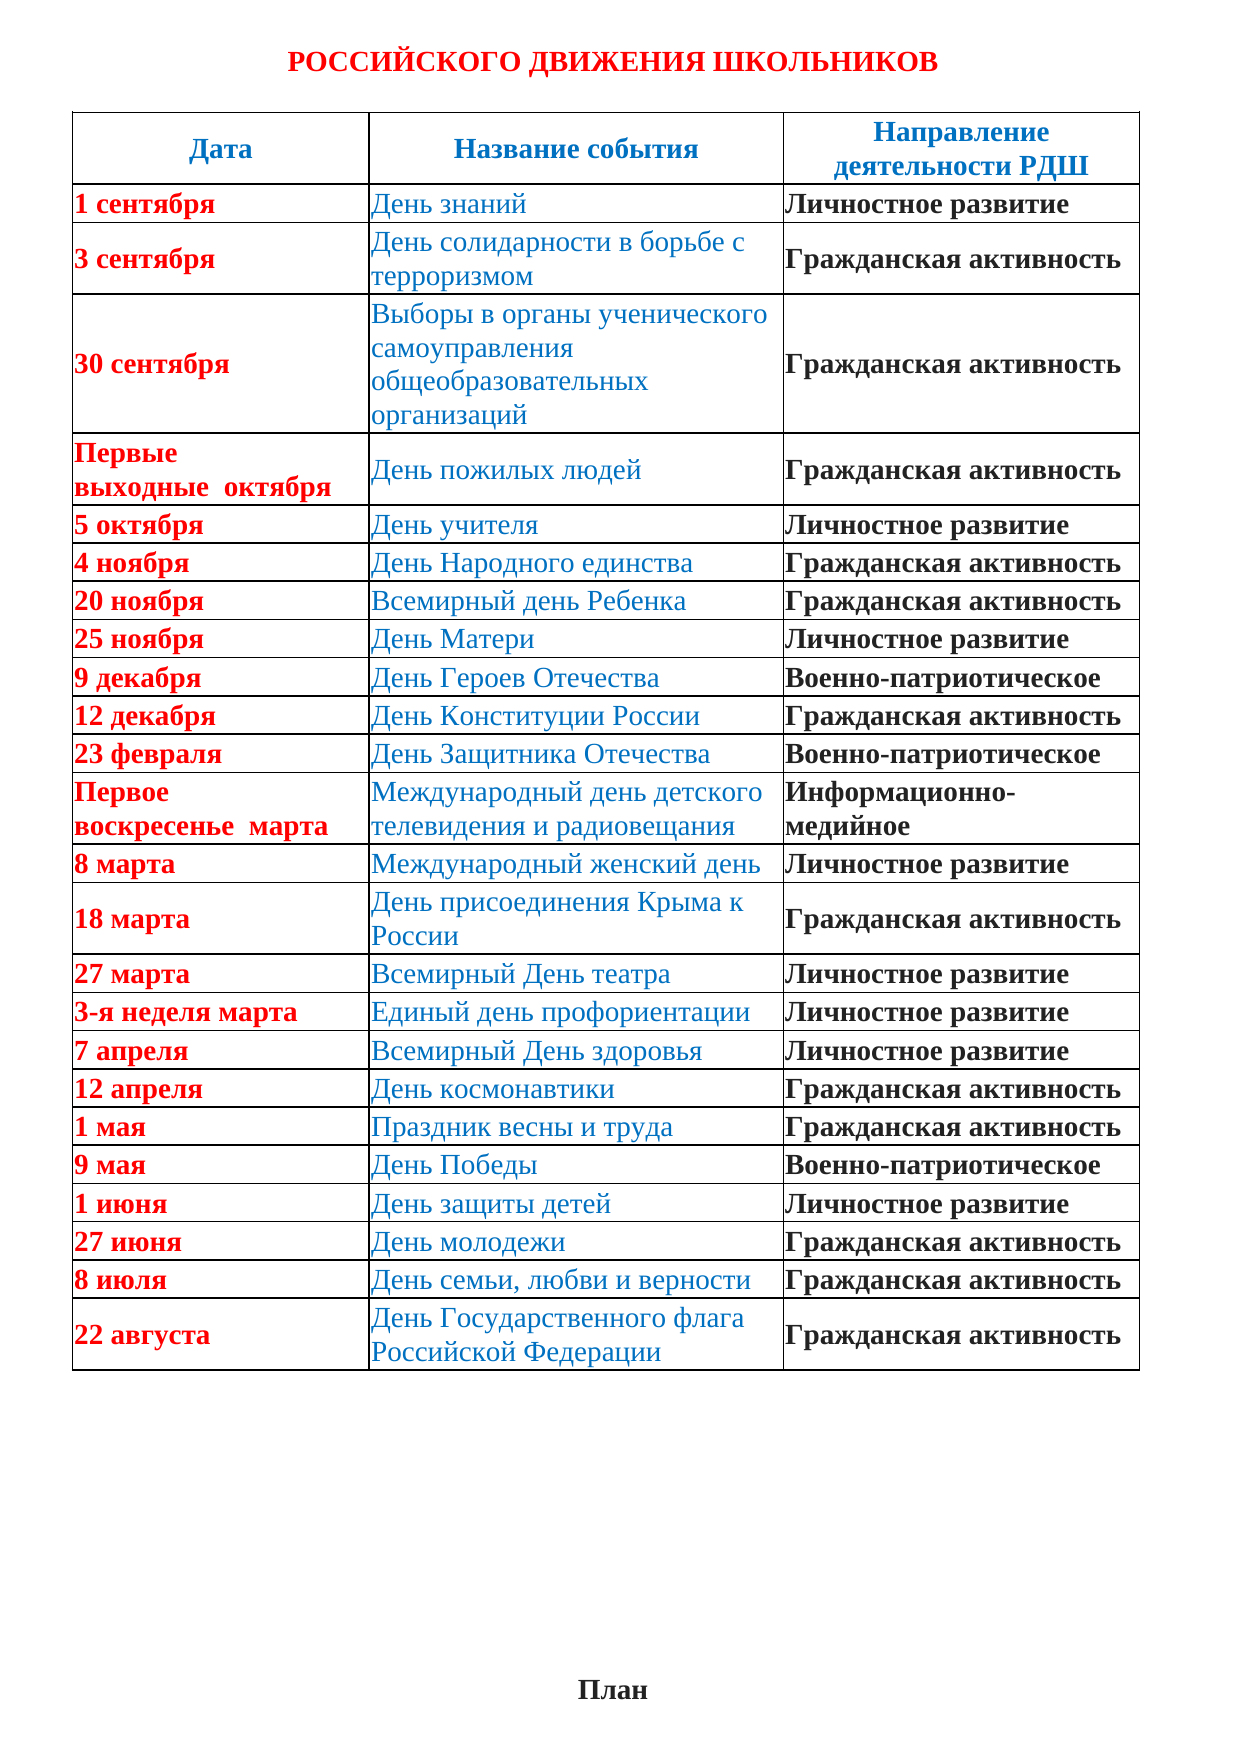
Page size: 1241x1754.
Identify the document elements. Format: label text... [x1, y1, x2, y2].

table_cell Всемирный День театра [370, 955, 783, 991]
table_cell Военно-патриотическое [784, 658, 1139, 695]
table_cell Личностное развитие [784, 993, 1139, 1030]
table_cell Гражданская активность [784, 1299, 1139, 1369]
table_cell Гражданская активность [784, 1108, 1139, 1144]
table_cell 9 мая [73, 1146, 368, 1183]
table_cell 12 апреля [73, 1070, 368, 1106]
table_cell 1 сентября [73, 185, 368, 221]
table_cell Выборы в органы ученического самоуправления общеобразовательных организаций [370, 295, 783, 432]
table_cell 25 ноября [73, 620, 368, 657]
table_cell Гражданская активность [784, 582, 1139, 618]
table_cell Военно-патриотическое [784, 735, 1139, 771]
table_cell День Государственного флага Российской Федерации [370, 1299, 783, 1369]
table_cell День присоединения Крыма к России [370, 883, 783, 953]
table_cell Праздник весны и труда [370, 1108, 783, 1144]
table_cell Личностное развитие [784, 955, 1139, 991]
table_cell Первые выходные октября [73, 434, 368, 504]
table_cell День космонавтики [370, 1070, 783, 1106]
table_cell 20 ноября [73, 582, 368, 618]
table_cell Гражданская активность [784, 1222, 1139, 1259]
table_cell 27 марта [73, 955, 368, 991]
table_cell 7 апреля [73, 1031, 368, 1068]
table_cell Гражданская активность [784, 1070, 1139, 1106]
table_cell 1 июня [73, 1184, 368, 1221]
table_cell 5 октября [73, 506, 368, 542]
table_cell День учителя [370, 506, 783, 542]
table_cell Личностное развитие [784, 185, 1139, 221]
table_cell 27 июня [73, 1222, 368, 1259]
table_cell Гражданская активность [784, 697, 1139, 733]
table_cell День Народного единства [370, 544, 783, 580]
table_cell Гражданская активность [784, 223, 1139, 293]
table_cell 30 сентября [73, 295, 368, 432]
table_cell 22 августа [73, 1299, 368, 1369]
text РОССИЙСКОГО ДВИЖЕНИЯ ШКОЛЬНИКОВ [74, 44, 1152, 78]
table_cell 18 марта [73, 883, 368, 953]
table_header Направление деятельности РДШ [784, 113, 1139, 183]
table_cell День знаний [370, 185, 783, 221]
table_cell Международный женский день [370, 845, 783, 881]
table_cell Гражданская активность [784, 295, 1139, 432]
text План [74, 1672, 1152, 1706]
table_cell Всемирный День здоровья [370, 1031, 783, 1068]
table_cell Всемирный день Ребенка [370, 582, 783, 618]
table_cell Гражданская активность [784, 883, 1139, 953]
table_cell День Защитника Отечества [370, 735, 783, 771]
table_cell День Конституции России [370, 697, 783, 733]
table_header Название события [370, 113, 783, 183]
table_cell 3-я неделя марта [73, 993, 368, 1030]
table_cell Гражданская активность [784, 1261, 1139, 1297]
table_cell День защиты детей [370, 1184, 783, 1221]
table_cell День пожилых людей [370, 434, 783, 504]
table_cell Первое воскресенье марта [73, 773, 368, 843]
table_cell День молодежи [370, 1222, 783, 1259]
table_cell День солидарности в борьбе с терроризмом [370, 223, 783, 293]
table_cell Международный день детского телевидения и радиовещания [370, 773, 783, 843]
table_cell День семьи, любви и верности [370, 1261, 783, 1297]
table_cell Личностное развитие [784, 1184, 1139, 1221]
table_cell Личностное развитие [784, 1031, 1139, 1068]
table_cell Личностное развитие [784, 845, 1139, 881]
table_cell 3 сентября [73, 223, 368, 293]
table_cell 4 ноября [73, 544, 368, 580]
table_cell Гражданская активность [784, 544, 1139, 580]
table_cell Гражданская активность [784, 434, 1139, 504]
table_header Дата [73, 113, 368, 183]
table_cell День Героев Отечества [370, 658, 783, 695]
table_cell 23 февраля [73, 735, 368, 771]
table_cell Единый день профориентации [370, 993, 783, 1030]
table_cell День Матери [370, 620, 783, 657]
table_cell Военно-патриотическое [784, 1146, 1139, 1183]
table_cell Личностное развитие [784, 620, 1139, 657]
table_cell 8 июля [73, 1261, 368, 1297]
table_cell 8 марта [73, 845, 368, 881]
table_cell Информационно-медийное [784, 773, 1139, 843]
table_cell 9 декабря [73, 658, 368, 695]
table_cell Личностное развитие [784, 506, 1139, 542]
table_cell День Победы [370, 1146, 783, 1183]
table_cell 1 мая [73, 1108, 368, 1144]
table_cell 12 декабря [73, 697, 368, 733]
